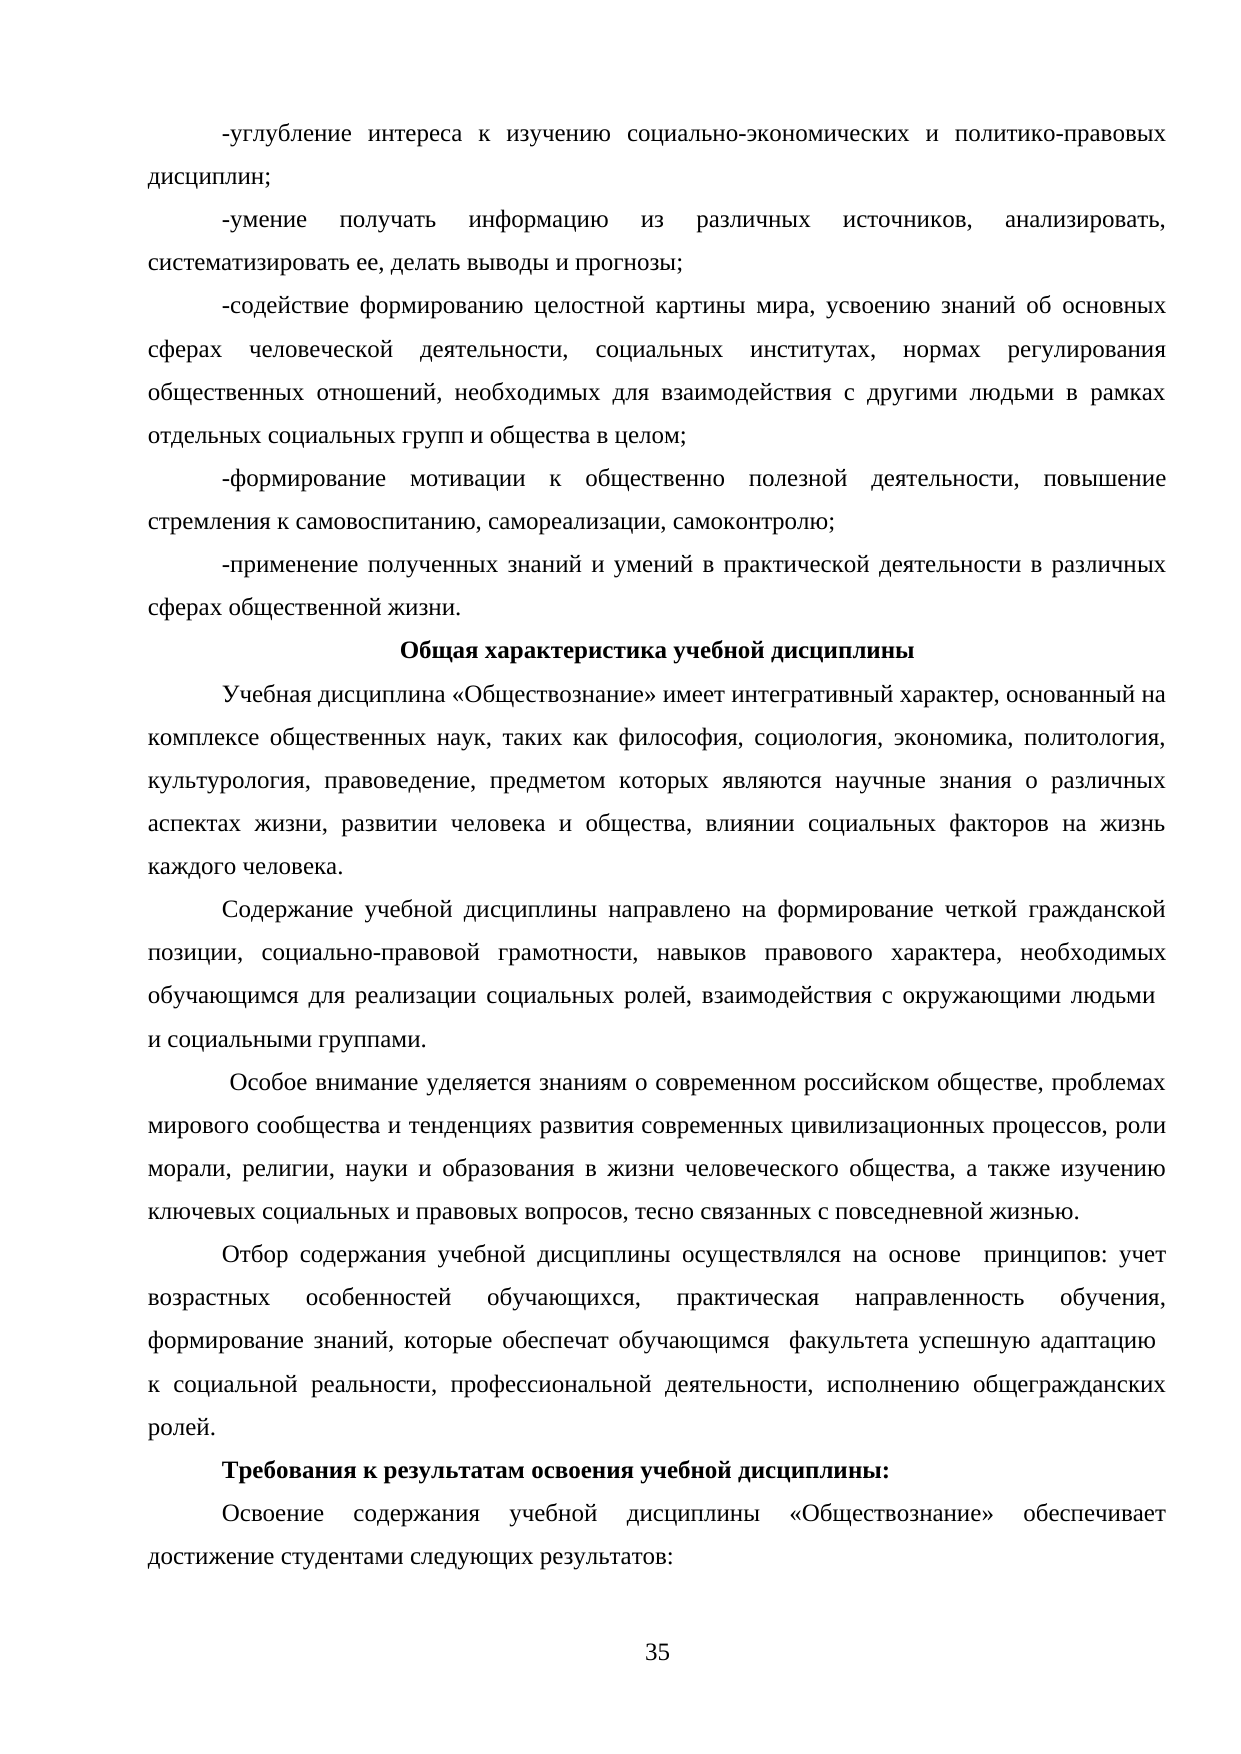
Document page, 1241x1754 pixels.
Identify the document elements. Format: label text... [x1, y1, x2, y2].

text Отбор содержания учебной дисциплины осуществлялся на основе принципов: учет возрастных особенностей обучающихся, практическая направленность обучения, формирование знаний, которые обеспечат обучающимся факультета успешную адаптацию к социальной реальности, профессиональной деятельности, исполнению общегражданских ролей. [148, 1239, 1167, 1441]
text -умение получать информацию из различных источников, анализировать, систематизировать ее, делать выводы и прогнозы; [148, 204, 1167, 276]
text Особое внимание уделяется знаниям о современном российском обществе, проблемах мирового сообщества и тенденциях развития современных цивилизационных процессов, роли морали, религии, науки и образования в жизни человеческого общества, а также изучению ключевых социальных и правовых вопросов, тесно связанных с повседневной жизнью. [148, 1067, 1167, 1225]
text -применение полученных знаний и умений в практической деятельности в различных сферах общественной жизни. [148, 549, 1167, 621]
text Учебная дисциплина «Обществознание» имеет интегративный характер, основанный на комплексе общественных наук, таких как философия, социология, экономика, политология, культурология, правоведение, предметом которых являются научные знания о различных аспектах жизни, развитии человека и общества, влиянии социальных факторов на жизнь каждого человека. [148, 679, 1167, 880]
text -углубление интереса к изучению социально-экономических и политико-правовых дисциплин; [148, 118, 1167, 190]
text Требования к результатам освоения учебной дисциплины: [148, 1455, 1167, 1484]
text Содержание учебной дисциплины направлено на формирование четкой гражданской позиции, социально-правовой грамотности, навыков правового характера, необходимых обучающимся для реализации социальных ролей, взаимодействия с окружающими людьми и социальными группами. [148, 894, 1167, 1052]
text -формирование мотивации к общественно полезной деятельности, повышение стремления к самовоспитанию, самореализации, самоконтролю; [148, 463, 1167, 535]
text Освоение содержания учебной дисциплины «Обществознание» обеспечивает достижение студентами следующих результатов: [148, 1498, 1167, 1570]
text Общая характеристика учебной дисциплины [148, 636, 1167, 664]
text -содействие формированию целостной картины мира, усвоению знаний об основных сферах человеческой деятельности, социальных институтах, нормах регулирования общественных отношений, необходимых для взаимодействия с другими людьми в рамках отдельных социальных групп и общества в целом; [148, 291, 1167, 449]
